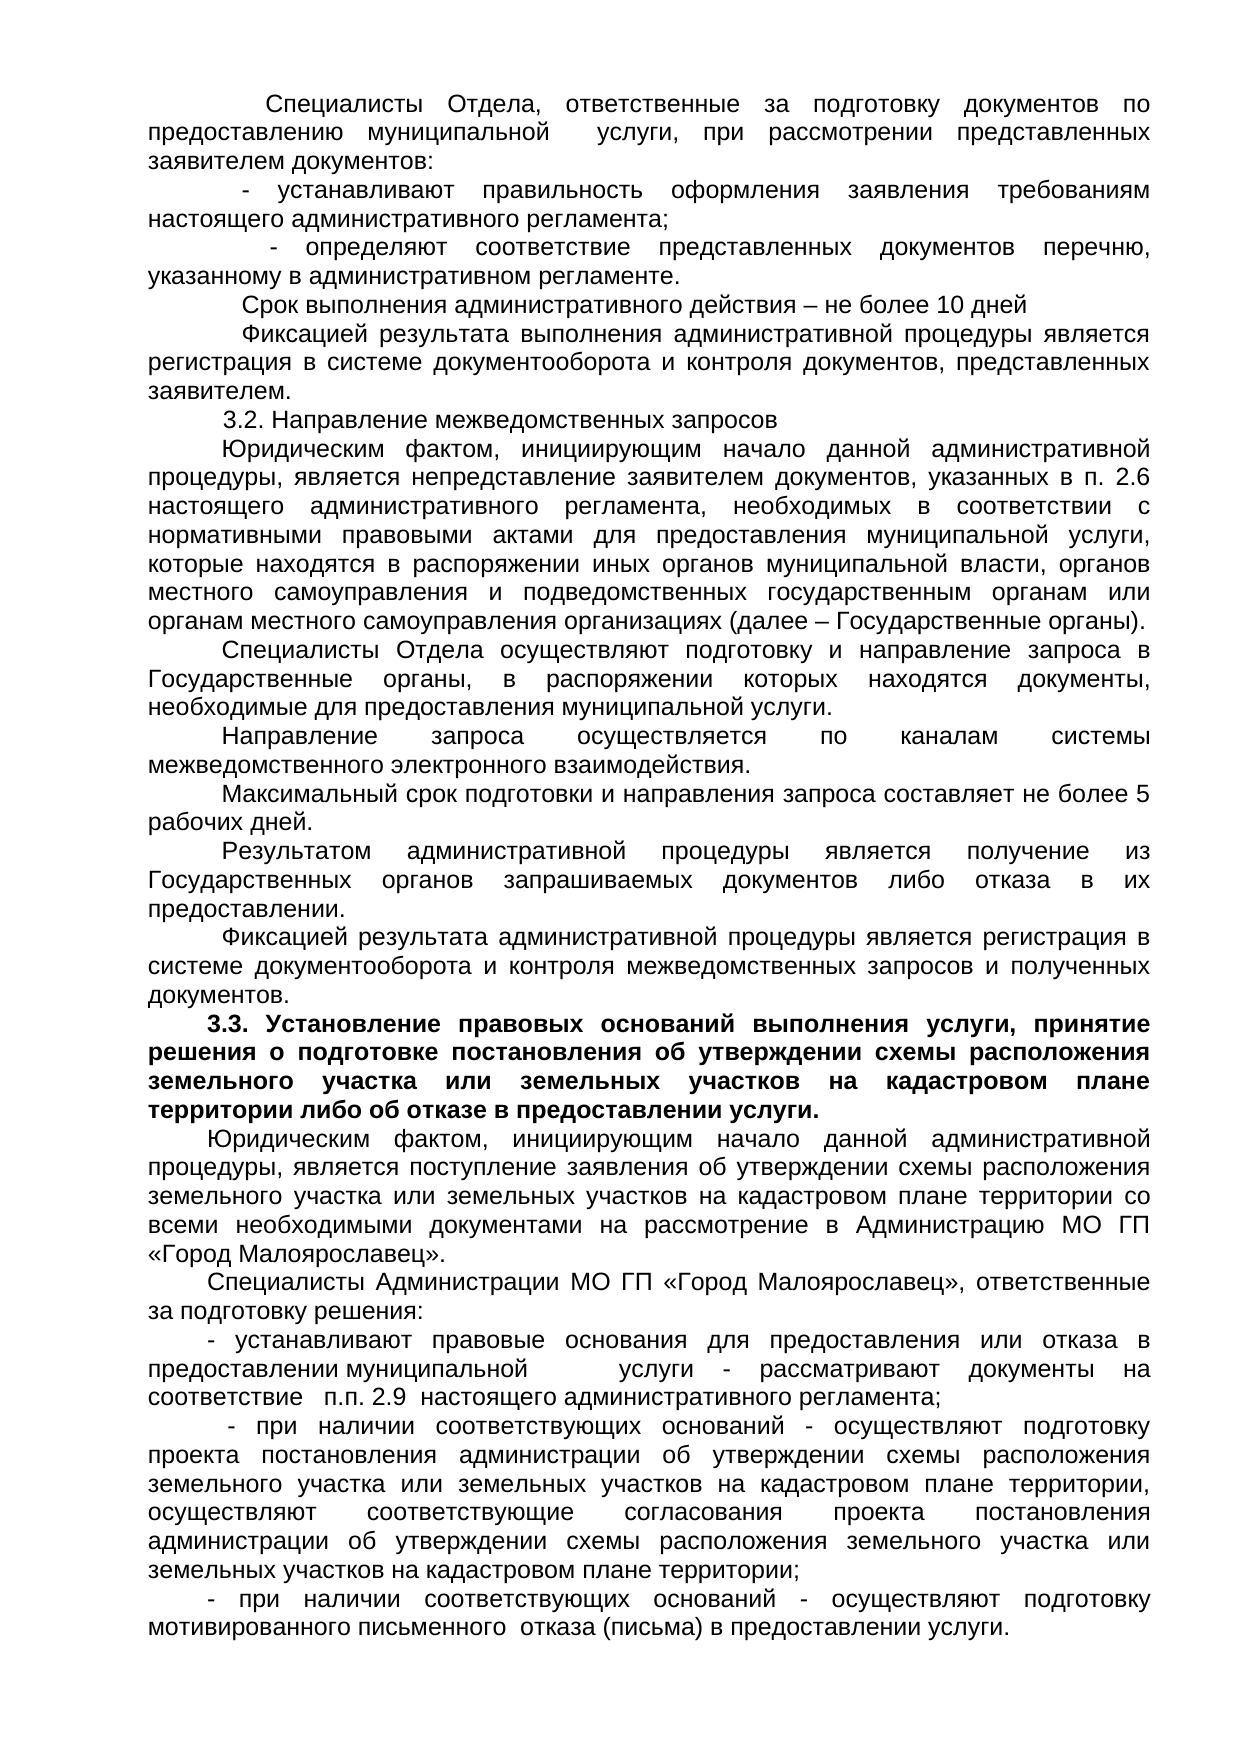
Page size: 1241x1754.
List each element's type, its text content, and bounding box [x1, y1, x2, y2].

text Специалисты Администрации МО ГП «Город Малоярославец», ответственные за подготовку решения: [148, 1267, 1152, 1325]
text - при наличии соответствующих оснований - осуществляют подготовку мотивированного письменного отказа (письма) в предоставлении услуги. [148, 1584, 1152, 1641]
text - при наличии соответствующих оснований - осуществляют подготовку проекта постановления администрации об утверждении схемы расположения земельного участка или земельных участков на кадастровом плане территории, осуществляют соответствующие согласования проекта постановления администрации об утверждении схемы расположения земельного участка или земельных участков на кадастровом плане территории; [148, 1411, 1152, 1584]
text - устанавливают правильность оформления заявления требованиям настоящего административного регламента; [148, 175, 1152, 232]
text Специалисты Отдела осуществляют подготовку и направление запроса в Государственные органы, в распоряжении которых находятся документы, необходимые для предоставления муниципальной услуги. [148, 635, 1152, 721]
text Срок выполнения административного действия – не более 10 дней [148, 290, 1152, 319]
text Юридическим фактом, инициирующим начало данной административной процедуры, является непредставление заявителем документов, указанных в п. 2.6 настоящего административного регламента, необходимых в соответствии с нормативными правовыми актами для предоставления муниципальной услуги, которые находятся в распоряжении иных органов муниципальной власти, органов местного самоуправления и подведомственных государственным органам или органам местного самоуправления организациях (далее – Государственные органы). [148, 434, 1152, 635]
text Фиксацией результата выполнения административной процедуры является регистрация в системе документооборота и контроля документов, представленных заявителем. [148, 319, 1151, 405]
text Направление запроса осуществляется по каналам системы межведомственного электронного взаимодействия. [148, 721, 1152, 779]
text - определяют соответствие представленных документов перечню, указанному в административном регламенте. [148, 232, 1152, 290]
text Специалисты Отдела, ответственные за подготовку документов по предоставлению муниципальной услуги, при рассмотрении представленных заявителем документов: [148, 89, 1152, 175]
text Фиксацией результата административной процедуры является регистрация в системе документооборота и контроля межведомственных запросов и полученных документов. [148, 922, 1152, 1009]
text 3.3. Установление правовых оснований выполнения услуги, принятие решения о подготовке постановления об утверждении схемы расположения земельного участка или земельных участков на кадастровом плане территории либо об отказе в предоставлении услуги. [148, 1009, 1152, 1124]
text - устанавливают правовые основания для предоставления или отказа в предоставлении муниципальной услуги - рассматривают документы на соответствие п.п. 2.9 настоящего административного регламента; [148, 1325, 1152, 1411]
text 3.2. Направление межведомственных запросов [148, 405, 1152, 434]
text Результатом административной процедуры является получение из Государственных органов запрашиваемых документов либо отказа в их предоставлении. [148, 836, 1152, 922]
text Максимальный срок подготовки и направления запроса составляет не более 5 рабочих дней. [148, 779, 1152, 836]
text Юридическим фактом, инициирующим начало данной административной процедуры, является поступление заявления об утверждении схемы расположения земельного участка или земельных участков на кадастровом плане территории со всеми необходимыми документами на рассмотрение в Администрацию МО ГП «Город Малоярославец». [148, 1124, 1152, 1267]
